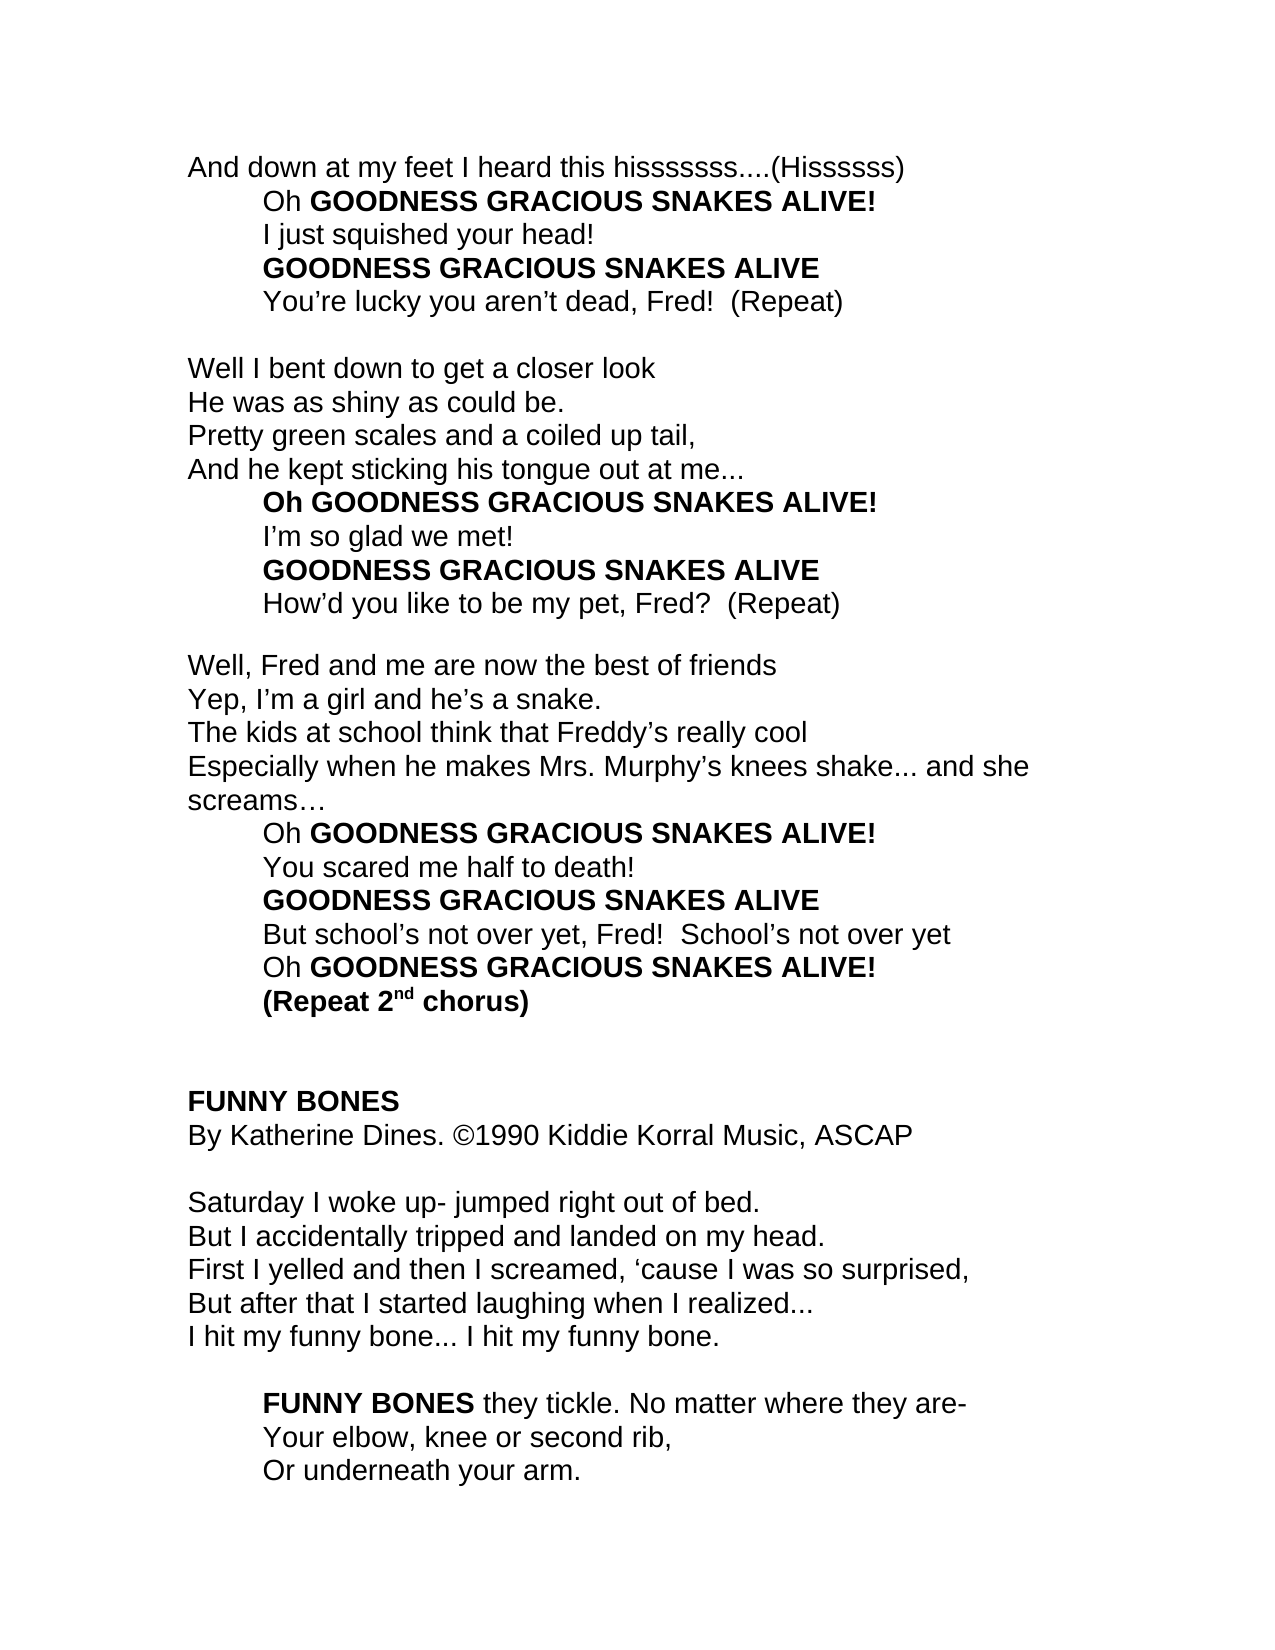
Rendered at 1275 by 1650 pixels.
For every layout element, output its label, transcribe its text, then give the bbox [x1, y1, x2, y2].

text He was as shiny as could be. [187, 385, 1087, 418]
text Or underneath your arm. [187, 1453, 1087, 1487]
text (Repeat 2nd chorus) [187, 984, 1087, 1017]
text Your elbow, knee or second rib, [187, 1420, 1087, 1453]
text You’re lucky you aren’t dead, Fred! (Repeat) [187, 284, 1087, 318]
text First I yelled and then I screamed, ‘cause I was so surprised, [187, 1252, 1087, 1286]
text I hit my funny bone... I hit my funny bone. [187, 1319, 1087, 1353]
text Well, Fred and me are now the best of friends [187, 648, 1087, 682]
text Yep, I’m a girl and he’s a snake. [187, 682, 1087, 715]
text By Katherine Dines. ©1990 Kiddie Korral Music, ASCAP [187, 1118, 1087, 1151]
text But school’s not over yet, Fred! School’s not over yet [187, 917, 1087, 950]
text And he kept sticking his tongue out at me... [187, 452, 1087, 485]
text Oh GOODNESS GRACIOUS SNAKES ALIVE! [187, 183, 1087, 217]
text And down at my feet I heard this hisssssss....(Hissssss) [187, 150, 1087, 183]
text The kids at school think that Freddy’s really cool [187, 715, 1087, 749]
text GOODNESS GRACIOUS SNAKES ALIVE [187, 251, 1087, 284]
text Oh GOODNESS GRACIOUS SNAKES ALIVE! [187, 950, 1087, 984]
text I’m so glad we met! [187, 519, 1087, 552]
text GOODNESS GRACIOUS SNAKES ALIVE [187, 883, 1087, 917]
text Oh GOODNESS GRACIOUS SNAKES ALIVE! [187, 816, 1087, 849]
text FUNNY BONES they tickle. No matter where they are- [187, 1386, 1087, 1420]
text FUNNY BONES [187, 1084, 1087, 1118]
text I just squished your head! [187, 217, 1087, 251]
text You scared me half to death! [187, 849, 1087, 883]
text But I accidentally tripped and landed on my head. [187, 1218, 1087, 1252]
text How’d you like to be my pet, Fred? (Repeat) [187, 586, 1087, 619]
text Oh GOODNESS GRACIOUS SNAKES ALIVE! [187, 485, 1087, 519]
text GOODNESS GRACIOUS SNAKES ALIVE [187, 552, 1087, 586]
text Well I bent down to get a closer look [187, 351, 1087, 385]
text But after that I started laughing when I realized... [187, 1286, 1087, 1319]
text Pretty green scales and a coiled up tail, [187, 418, 1087, 452]
text Especially when he makes Mrs. Murphy’s knees shake... and she screams… [187, 749, 1087, 816]
text Saturday I woke up- jumped right out of bed. [187, 1185, 1087, 1218]
